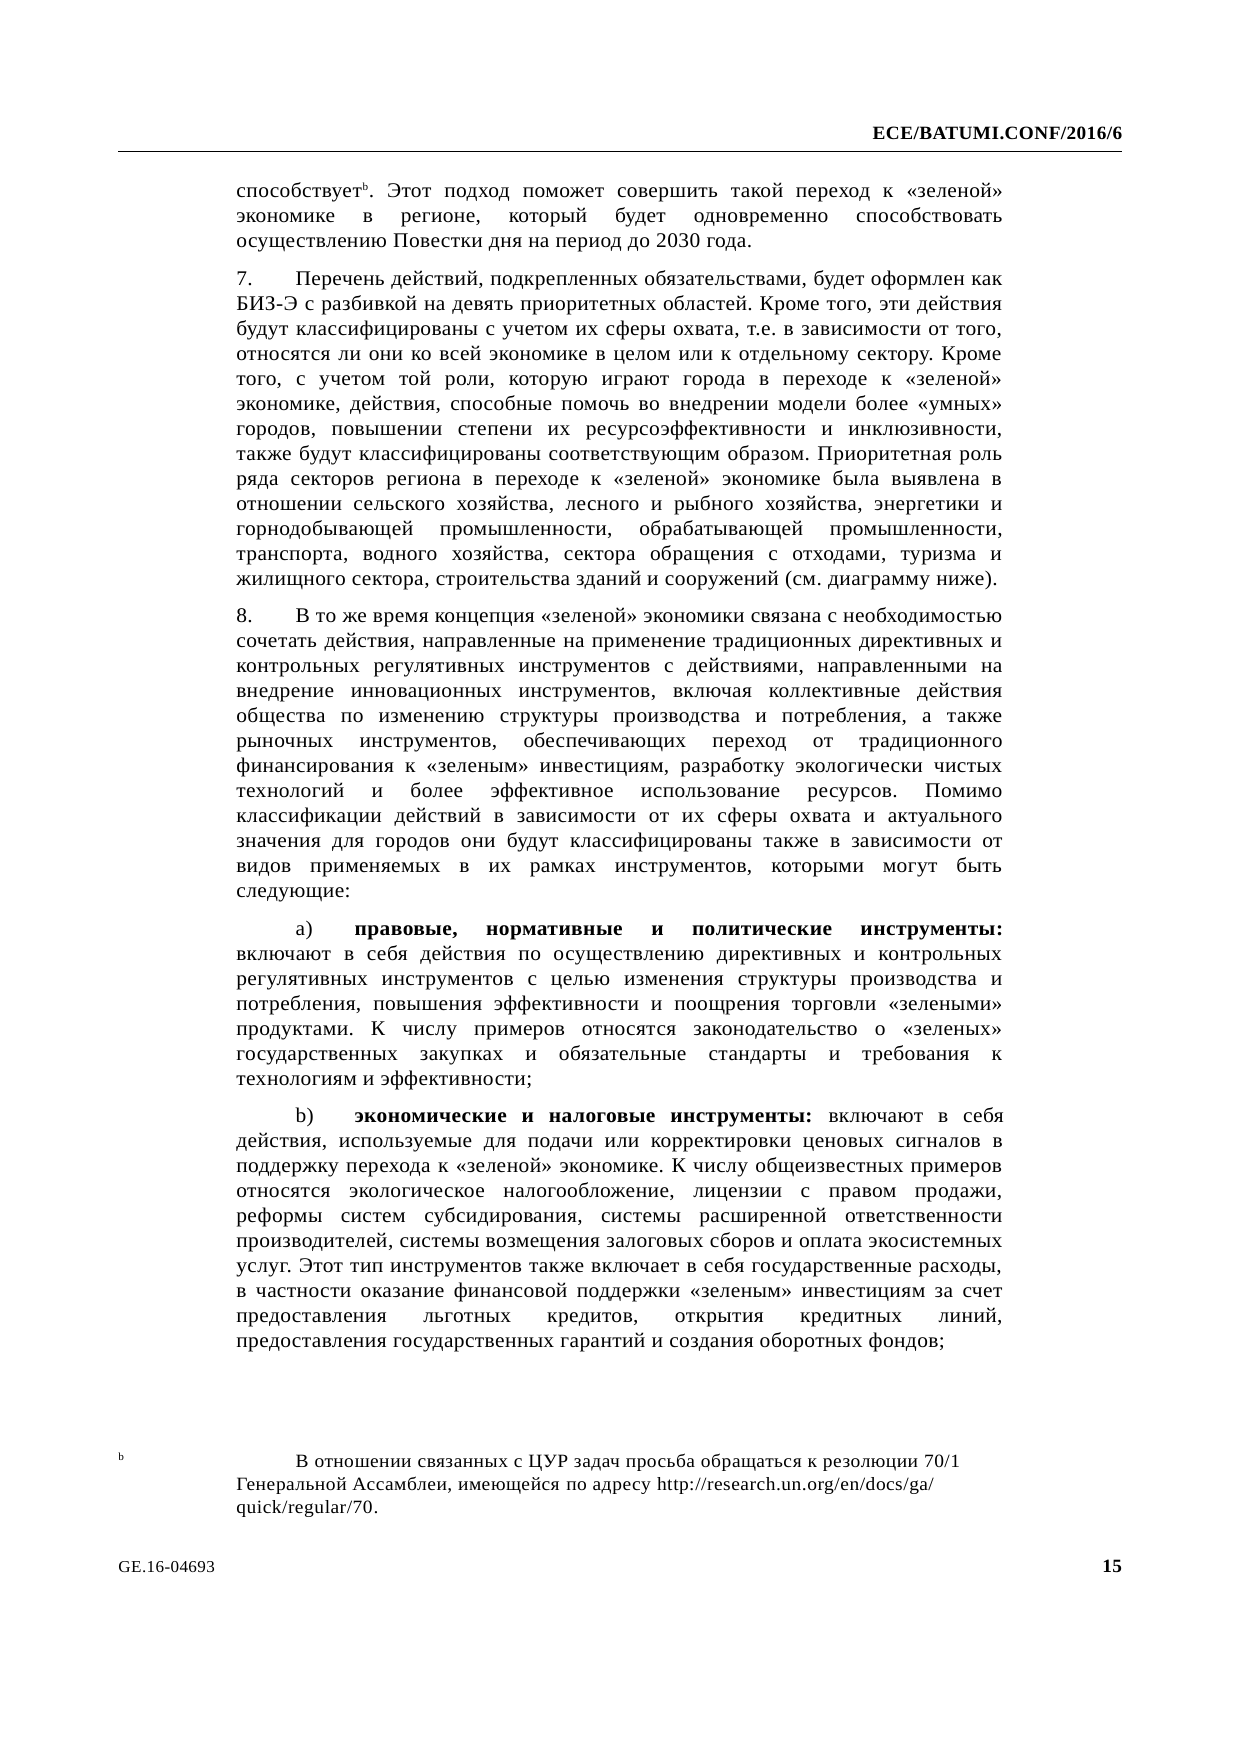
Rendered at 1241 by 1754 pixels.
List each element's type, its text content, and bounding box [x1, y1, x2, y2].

text b) экономические и налоговые инструменты: включают в себя действия, используемые для подачи или корректировки ценовых сигналов в поддержку перехода к «зеленой» экономике. К числу общеизвестных примеров относятся экологическое налогообложение, лицензии с правом продажи, реформы систем субсидирования, системы расширенной ответственности производителей, системы возмещения залоговых сборов и оплата экосистемных услуг. Этот тип инструментов также включает в себя государственные расходы, в частности оказание финансовой поддержки «зеленым» инвестициям за счет предоставления льготных кредитов, открытия кредитных линий, предоставления государственных гарантий и создания оборотных фондов; [236, 1102, 1004, 1352]
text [236, 177, 1004, 252]
text 8. В то же время концепция «зеленой» экономики связана с необходимостью сочетать действия, направленные на применение традиционных директивных и контрольных регулятивных инструментов с действиями, направленными на внедрение инновационных инструментов, включая коллективные действия общества по изменению структуры производства и потребления, а также рыночных инструментов, обеспечивающих переход от традиционного финансирования к «зеленым» инвестициям, разработку экологически чистых технологий и более эффективное использование ресурсов. Помимо классификации действий в зависимости от их сферы охвата и актуального значения для городов они будут классифицированы также в зависимости от видов применяемых в их рамках инструментов, которыми могут быть следующие: [236, 602, 1004, 902]
text 7. Перечень действий, подкрепленных обязательствами, будет оформлен как БИЗ-Э с разбивкой на девять приоритетных областей. Кроме того, эти действия будут классифицированы с учетом их сферы охвата, т.е. в зависимости от того, относятся ли они ко всей экономике в целом или к отдельному сектору. Кроме того, с учетом той роли, которую играют города в переходе к «зеленой» экономике, действия, способные помочь во внедрении модели более «умных» городов, повышении степени их ресурсоэффективности и инклюзивности, также будут классифицированы соответствующим образом. Приоритетная роль ряда секторов региона в переходе к «зеленой» экономике была выявлена в отношении сельского хозяйства, лесного и рыбного хозяйства, энергетики и горнодобывающей промышленности, обрабатывающей промышленности, транспорта, водного хозяйства, сектора обращения с отходами, туризма и жилищного сектора, строительства зданий и сооружений (см. диаграмму ниже). [236, 265, 1004, 590]
text а) правовые, нормативные и политические инструменты: включают в себя действия по осуществлению директивных и контрольных регулятивных инструментов с целью изменения структуры производства и потребления, повышения эффективности и поощрения торговли «зелеными» продуктами. К числу примеров относятся законодательство о «зеленых» государственных закупках и обязательные стандарты и требования к технологиям и эффективности; [236, 915, 1004, 1090]
